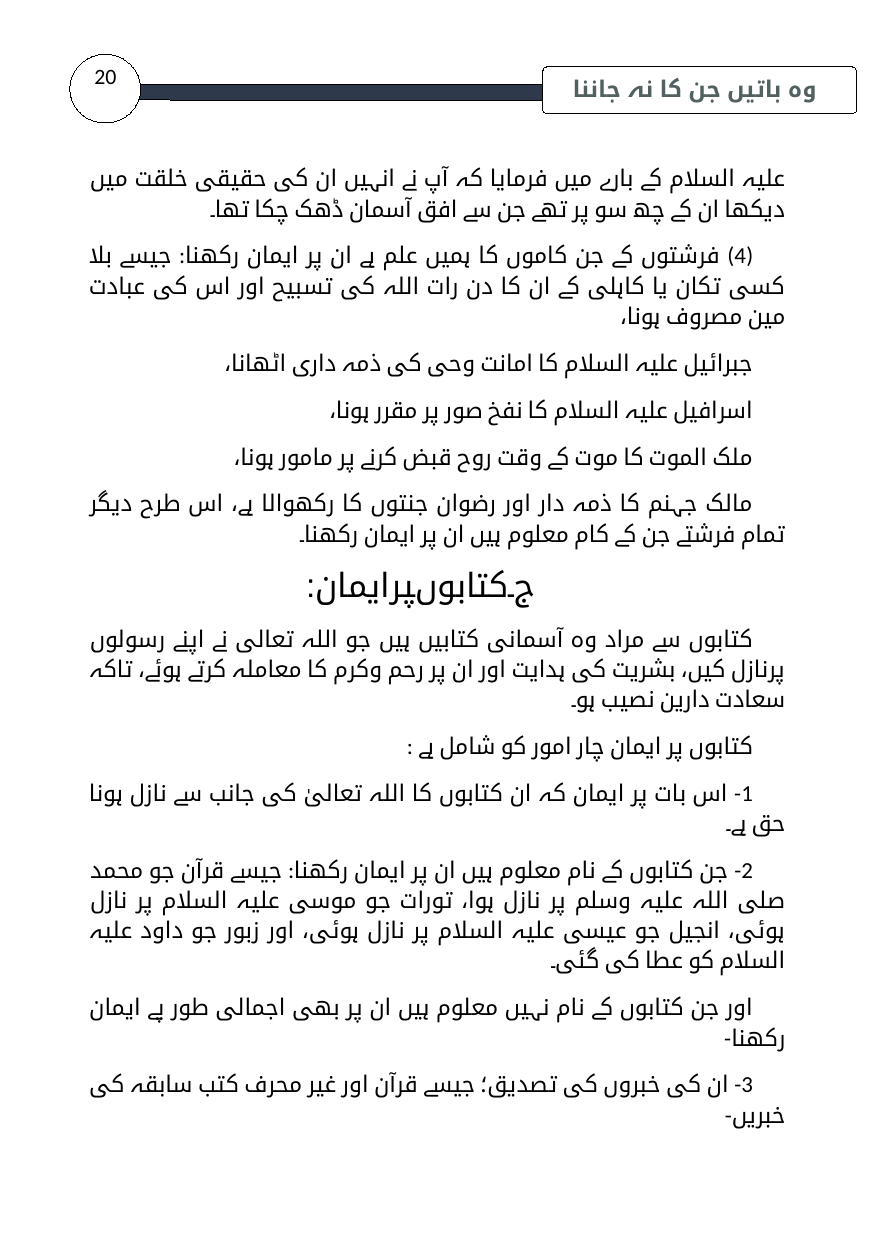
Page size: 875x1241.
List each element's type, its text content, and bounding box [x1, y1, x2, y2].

text (4) فرشتوں کے جن کاموں کا ہمیں علم ہے ان پر ایمان رکھنا: جیسے بلا کسی تکان یا کاہلی کے ان کا دن رات اللہ کی تسبیح اور اس کی عبادت مین مصروف ہونا، [89, 242, 785, 330]
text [89, 164, 785, 223]
text کتابوں پر ایمان چار امور کو شامل ہے : [89, 732, 785, 760]
text 1- اس بات پر ایمان کہ ان کتابوں کا اللہ تعالیٰ کی جانب سے نازل ہونا حق ہے۔ [89, 779, 785, 837]
text ملک الموت کا موت کے وقت روح قبض کرنے پر مامور ہونا، [89, 443, 785, 471]
text 2- جن کتابوں کے نام معلوم ہیں ان پر ایمان رکھنا: جیسے قرآن جو محمد صلی اللہ علیہ وسلم پر نازل ہوا، تورات جو موسی علیہ السلام پر نازل ہوئی، انجیل جو عیسی علیہ السلام پر نازل ہوئی، اور زبور جو داود علیہ السلام کو عطا کی گئی۔ [89, 856, 785, 974]
text کتابوں سے مراد وہ آسمانی کتابیں ہیں جو اللہ تعالی نے اپنے رسولوں پرنازل کیں، بشریت کی ہدایت اور ان پر رحم وکرم کا معاملہ کرتے ہوئے، تاکہ سعادت دارین نصیب ہو۔ [89, 625, 785, 713]
text 3- ان کی خبروں کی تصدیق؛ جیسے قرآن اور غیر محرف کتب سابقہ کی خبریں- [89, 1071, 785, 1129]
text اور جن کتابوں کے نام نہیں معلوم ہیں ان پر بھی اجمالی طور پے ایمان رکھنا- [89, 993, 785, 1052]
subtitle ج۔کتابوںپرایمان: [89, 567, 785, 605]
text مالک جہنم کا ذمہ دار اور رضوان جنتوں کا رکھوالا ہے، اس طرح دیگر تمام فرشتے جن کے کام معلوم ہیں ان پر ایمان رکھنا۔ [89, 489, 785, 548]
text جبرائیل علیہ السلام کا امانت وحی کی ذمہ داری اٹھانا، [89, 349, 785, 377]
text اسرافیل علیہ السلام کا نفخ صور پر مقرر ہونا، [89, 396, 785, 424]
